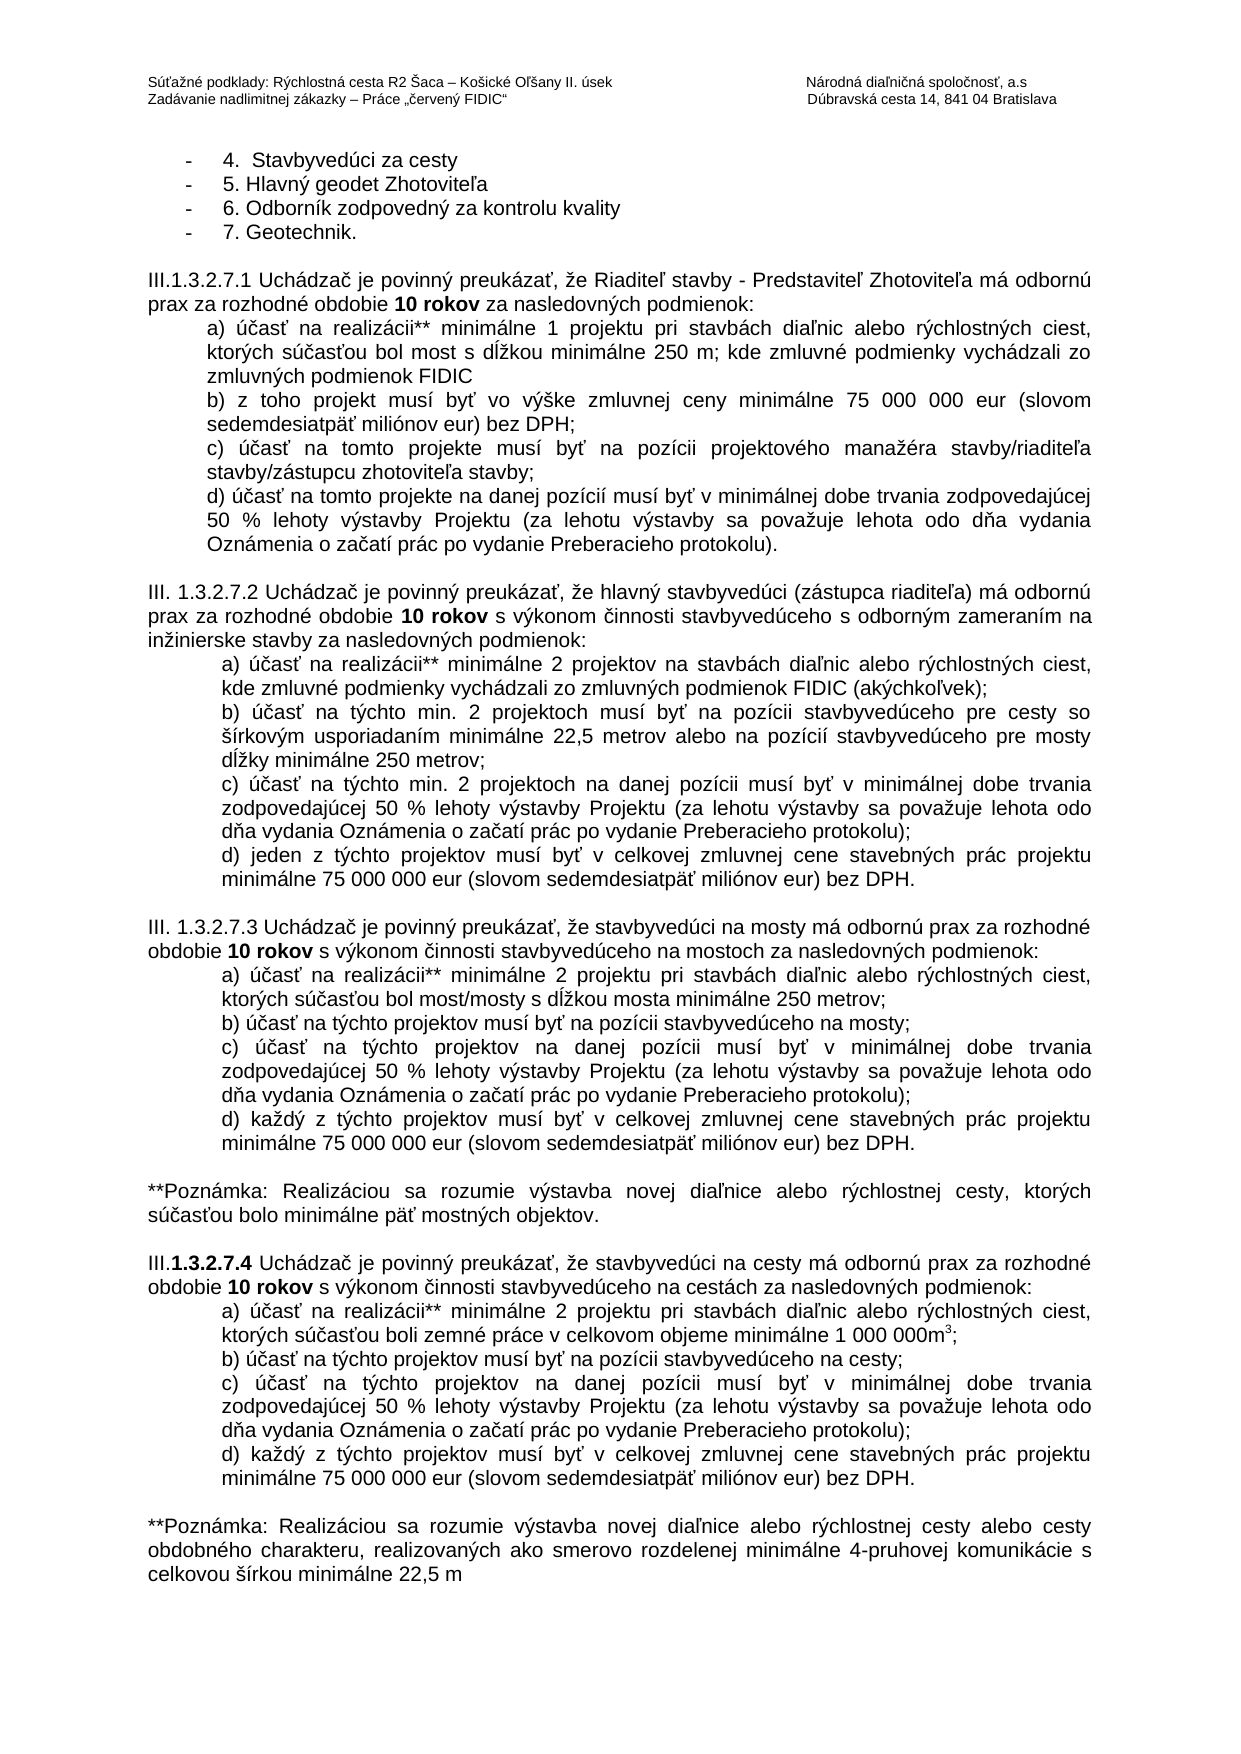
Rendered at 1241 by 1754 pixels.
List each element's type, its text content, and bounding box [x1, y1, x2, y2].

text III.1.3.2.7.4 Uchádzač je povinný preukázať, že stavbyvedúci na cesty má odbornú prax za rozhodné obdobie 10 rokov s výkonom činnosti stavbyvedúceho na cestách za nasledovných podmienok: [148, 1251, 1093, 1298]
text a) účasť na realizácii** minimálne 1 projektu pri stavbách diaľnic alebo rýchlostných ciest, ktorých súčasťou bol most s dĺžkou minimálne 250 m; kde zmluvné podmienky vychádzali zo zmluvných podmienok FIDIC [148, 316, 1093, 388]
text d) účasť na tomto projekte na danej pozícií musí byť v minimálnej dobe trvania zodpovedajúcej 50 % lehoty výstavby Projektu (za lehotu výstavby sa považuje lehota odo dňa vydania Oznámenia o začatí prác po vydanie Preberacieho protokolu). [148, 484, 1093, 556]
text d) každý z týchto projektov musí byť v celkovej zmluvnej cene stavebných prác projektu minimálne 75 000 000 eur (slovom sedemdesiatpäť miliónov eur) bez DPH. [221, 1442, 1093, 1490]
list 4. Stavbyvedúci za cesty [185, 148, 1093, 172]
text c) účasť na týchto projektov na danej pozícii musí byť v minimálnej dobe trvania zodpovedajúcej 50 % lehoty výstavby Projektu (za lehotu výstavby sa považuje lehota odo dňa vydania Oznámenia o začatí prác po vydanie Preberacieho protokolu); [221, 1370, 1093, 1442]
text d) jeden z týchto projektov musí byť v celkovej zmluvnej cene stavebných prác projektu minimálne 75 000 000 eur (slovom sedemdesiatpäť miliónov eur) bez DPH. [221, 843, 1093, 891]
text a) účasť na realizácii** minimálne 2 projektov na stavbách diaľnic alebo rýchlostných ciest, kde zmluvné podmienky vychádzali zo zmluvných podmienok FIDIC (akýchkoľvek); [221, 652, 1093, 699]
text c) účasť na týchto min. 2 projektoch na danej pozícii musí byť v minimálnej dobe trvania zodpovedajúcej 50 % lehoty výstavby Projektu (za lehotu výstavby sa považuje lehota odo dňa vydania Oznámenia o začatí prác po vydanie Preberacieho protokolu); [221, 771, 1093, 843]
text b) účasť na týchto projektov musí byť na pozícii stavbyvedúceho na mosty; [148, 1011, 1093, 1035]
text **Poznámka: Realizáciou sa rozumie výstavba novej diaľnice alebo rýchlostnej cesty, ktorých súčasťou bolo minimálne päť mostných objektov. [148, 1179, 1093, 1227]
list 6. Odborník zodpovedný za kontrolu kvality [185, 196, 1093, 220]
text c) účasť na tomto projekte musí byť na pozícii projektového manažéra stavby/riaditeľa stavby/zástupcu zhotoviteľa stavby; [207, 436, 1093, 484]
text b) z toho projekt musí byť vo výške zmluvnej ceny minimálne 75 000 000 eur (slovom sedemdesiatpäť miliónov eur) bez DPH; [207, 388, 1093, 436]
list 5. Hlavný geodet Zhotoviteľa [185, 172, 1093, 196]
text **Poznámka: Realizáciou sa rozumie výstavba novej diaľnice alebo rýchlostnej cesty alebo cesty obdobného charakteru, realizovaných ako smerovo rozdelenej minimálne 4-pruhovej komunikácie s celkovou šírkou minimálne 22,5 m [148, 1514, 1093, 1586]
text III.1.3.2.7.1 Uchádzač je povinný preukázať, že Riaditeľ stavby - Predstaviteľ Zhotoviteľa má odbornú prax za rozhodné obdobie 10 rokov za nasledovných podmienok: [148, 268, 1093, 316]
text b) účasť na týchto projektov musí byť na pozícii stavbyvedúceho na cesty; [148, 1346, 1093, 1370]
text c) účasť na týchto projektov na danej pozícii musí byť v minimálnej dobe trvania zodpovedajúcej 50 % lehoty výstavby Projektu (za lehotu výstavby sa považuje lehota odo dňa vydania Oznámenia o začatí prác po vydanie Preberacieho protokolu); [221, 1035, 1093, 1107]
text d) každý z týchto projektov musí byť v celkovej zmluvnej cene stavebných prác projektu minimálne 75 000 000 eur (slovom sedemdesiatpäť miliónov eur) bez DPH. [221, 1107, 1093, 1155]
text a) účasť na realizácii** minimálne 2 projektu pri stavbách diaľnic alebo rýchlostných ciest, ktorých súčasťou boli zemné práce v celkovom objeme minimálne 1 000 000m3; [221, 1298, 1093, 1346]
list 7. Geotechnik. [185, 220, 1093, 244]
text III. 1.3.2.7.3 Uchádzač je povinný preukázať, že stavbyvedúci na mosty má odbornú prax za rozhodné obdobie 10 rokov s výkonom činnosti stavbyvedúceho na mostoch za nasledovných podmienok: [148, 915, 1093, 963]
text a) účasť na realizácii** minimálne 2 projektu pri stavbách diaľnic alebo rýchlostných ciest, ktorých súčasťou bol most/mosty s dĺžkou mosta minimálne 250 metrov; [221, 963, 1093, 1011]
text III. 1.3.2.7.2 Uchádzač je povinný preukázať, že hlavný stavbyvedúci (zástupca riaditeľa) má odbornú prax za rozhodné obdobie 10 rokov s výkonom činnosti stavbyvedúceho s odborným zameraním na inžinierske stavby za nasledovných podmienok: [148, 580, 1093, 652]
text b) účasť na týchto min. 2 projektoch musí byť na pozícii stavbyvedúceho pre cesty so šírkovým usporiadaním minimálne 22,5 metrov alebo na pozícií stavbyvedúceho pre mosty dĺžky minimálne 250 metrov; [221, 699, 1093, 771]
